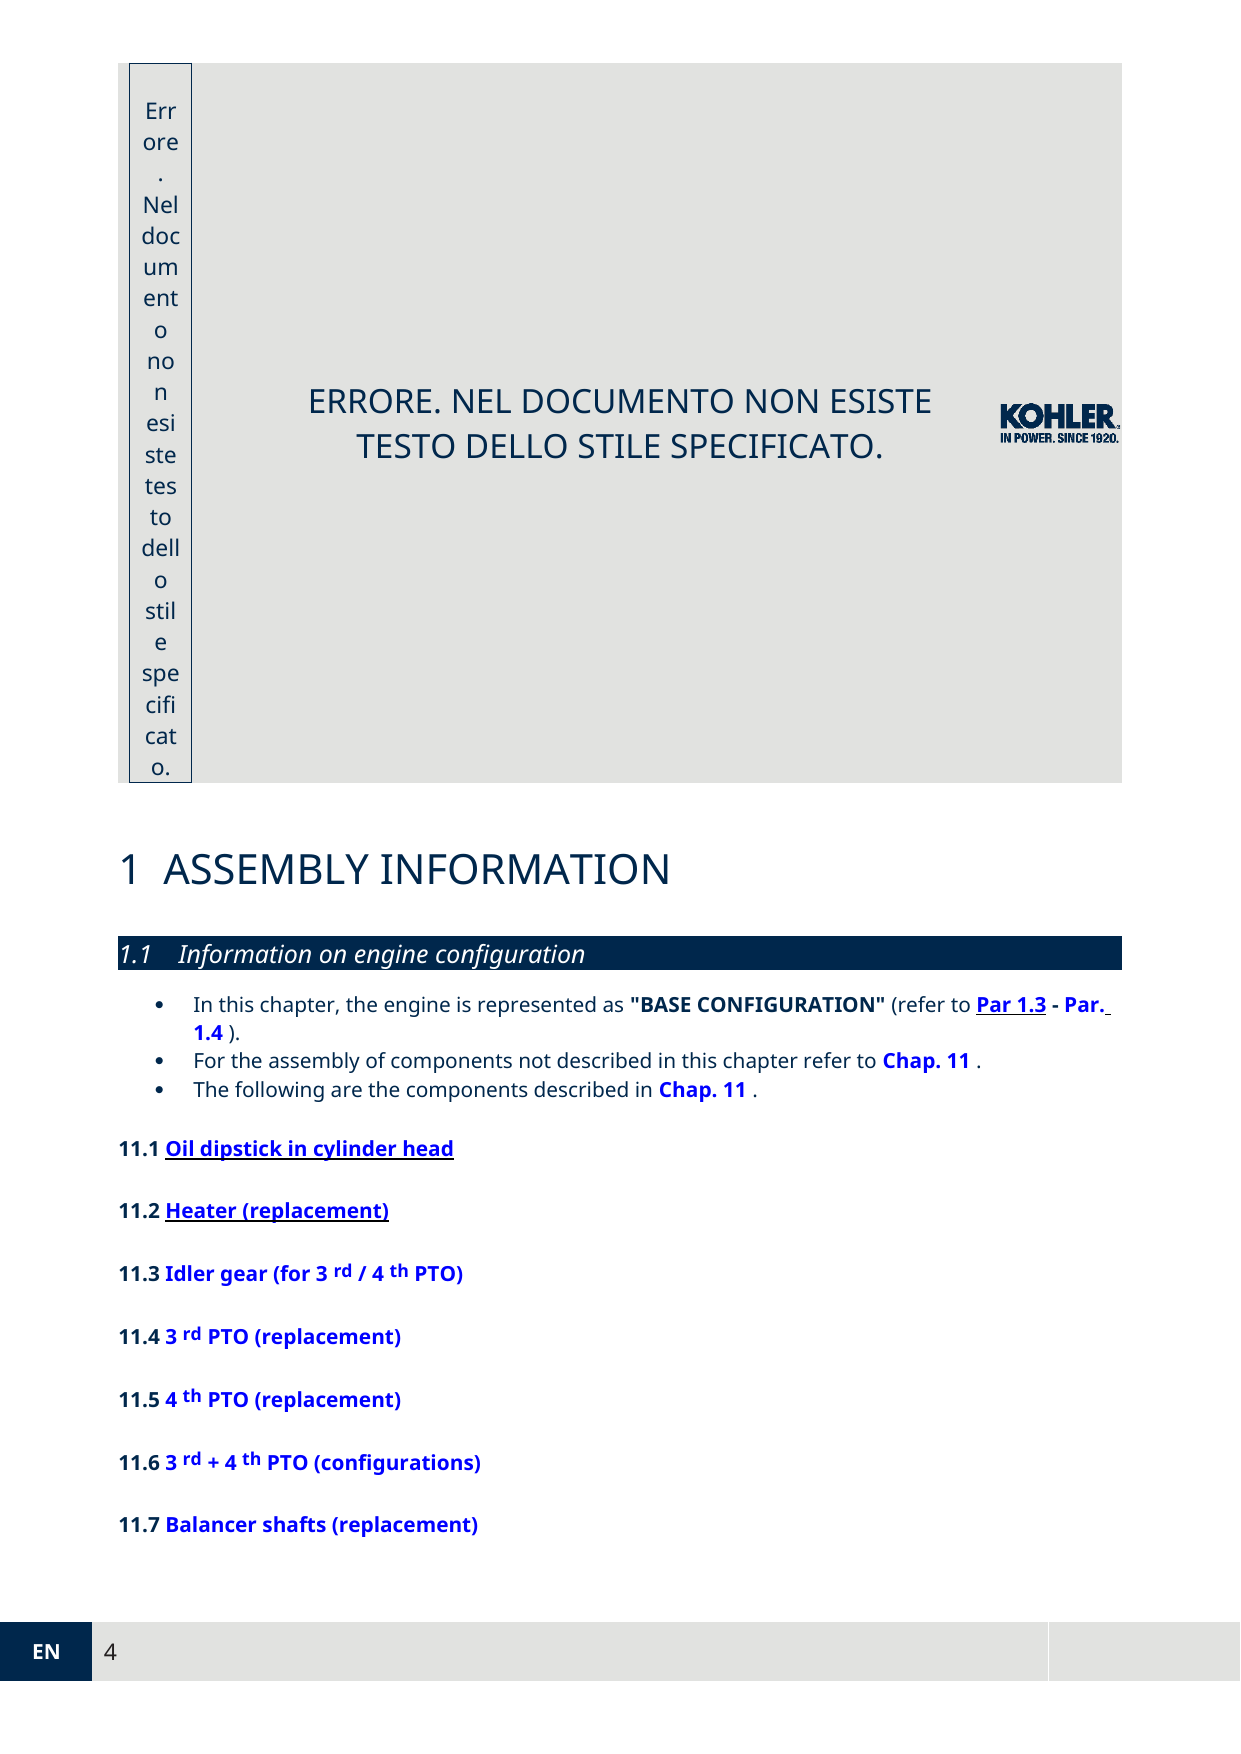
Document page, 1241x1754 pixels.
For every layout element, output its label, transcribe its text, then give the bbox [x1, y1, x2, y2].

text 11.2 Heater (replacement) [118, 1196, 1122, 1225]
text 11.5 4 th PTO (replacement) [118, 1353, 1122, 1413]
text 11.4 3 rd PTO (replacement) [118, 1321, 1122, 1350]
text 11.1 Oil dipstick in cylinder head [118, 1134, 1122, 1163]
list For the assembly of components not described in this chapter refer to Chap. 11 . [156, 1047, 1122, 1075]
list In this chapter, the engine is represented as "BASE CONFIGURATION" (refer to Par 1.3 - Par. 1.4 ). [156, 990, 1122, 1047]
text 11.6 3 rd + 4 th PTO (configurations) [118, 1416, 1122, 1476]
list The following are the components described in Chap. 11 . [156, 1075, 1122, 1103]
subtitle Information on engine configuration [118, 936, 1122, 970]
picture [1000, 403, 1121, 443]
text 11.7 Balancer shafts (replacement) [118, 1479, 1122, 1538]
text 11.3 Idler gear (for 3 rd / 4 th PTO) [118, 1258, 1122, 1287]
subtitle Assembly information [118, 840, 1122, 896]
